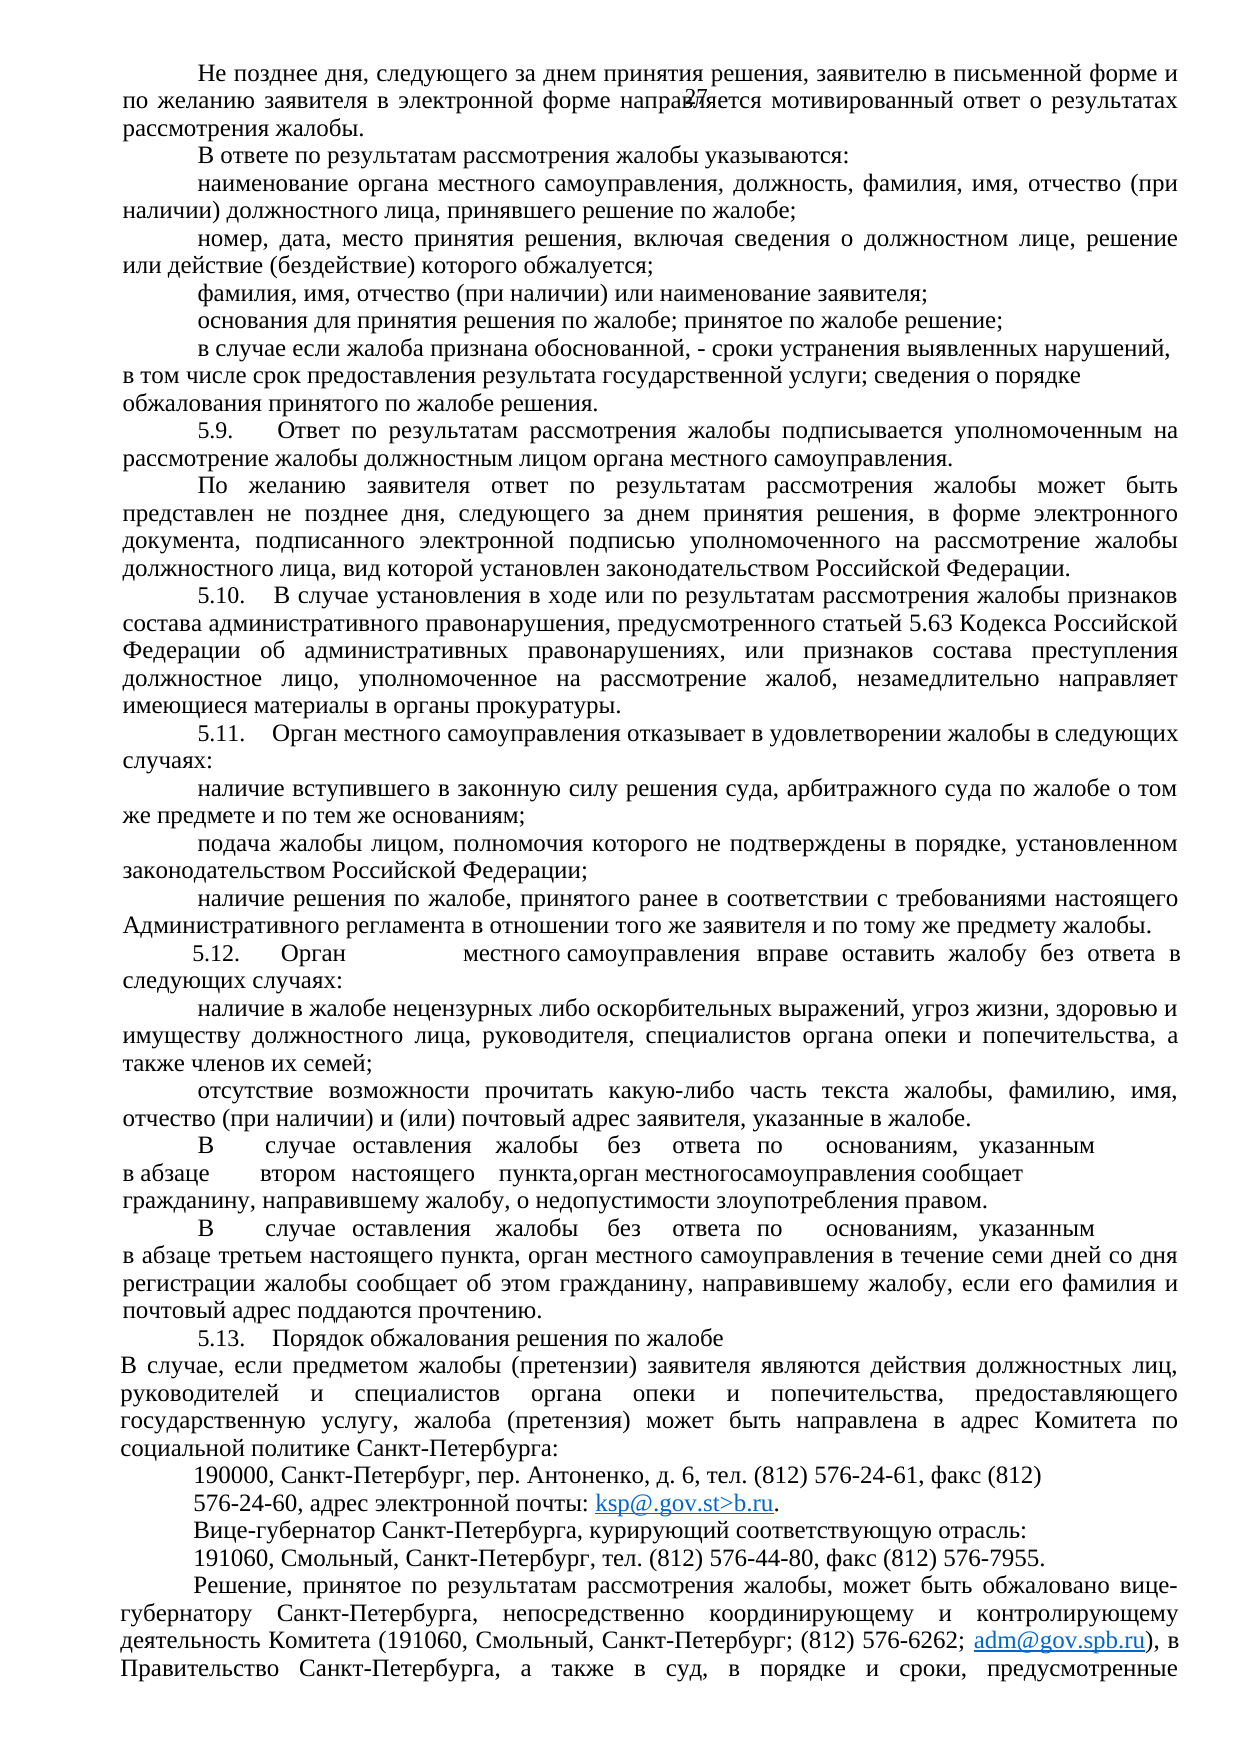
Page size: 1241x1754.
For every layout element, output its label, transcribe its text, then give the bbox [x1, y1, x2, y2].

text в абзаце втором настоящего пункта, орган местного самоуправления сообщает [122, 1159, 1181, 1187]
text наличие в жалобе нецензурных либо оскорбительных выражений, угроз жизни, здоровью и имуществу должностного лица, руководителя, специалистов органа опеки и попечительства, а также членов их семей; [122, 994, 1179, 1077]
text 190000, Санкт-Петербург, пер. Антоненко, д. 6, тел. (812) 576-24-61, факс (812) 576-24-60, адрес электронной почты: ksp@.gov.st>b.ru. [193, 1462, 1069, 1517]
text наименование органа местного самоуправления, должность, фамилия, имя, отчество (при наличии) должностного лица, принявшего решение по жалобе; [122, 169, 1179, 224]
text В случае оставления жалобы без ответа по основаниям, указанным [122, 1214, 1181, 1242]
text фамилия, имя, отчество (при наличии) или наименование заявителя; основания для принятия решения по жалобе; принятое по жалобе решение; [197, 279, 1008, 334]
list Орган местного самоуправления отказывает в удовлетворении жалобы в следующих случаях: [122, 719, 1179, 774]
text подача жалобы лицом, полномочия которого не подтверждены в порядке, установленном законодательством Российской Федерации; [122, 829, 1179, 884]
text 191060, Смольный, Санкт-Петербург, тел. (812) 576-44-80, факс (812) 576-7955. [193, 1544, 1069, 1572]
list Орган местного самоуправления вправе оставить жалобу без ответа в следующих случаях: [122, 939, 1181, 994]
text в случае если жалоба признана обоснованной, - сроки устранения выявленных нарушений, в том числе срок предоставления результата государственной услуги; сведения о порядке обжалования принятого по жалобе решения. [122, 334, 1179, 417]
text В случае, если предметом жалобы (претензии) заявителя являются действия должностных лиц, руководителей и специалистов органа опеки и попечительства, предоставляющего государственную услугу, жалоба (претензия) может быть направлена в адрес Комитета по социальной политике Санкт-Петербурга: [120, 1352, 1179, 1462]
text гражданину, направившему жалобу, о недопустимости злоупотребления правом. [122, 1187, 1181, 1214]
text номер, дата, место принятия решения, включая сведения о должностном лице, решение или действие (бездействие) которого обжалуется; [122, 224, 1179, 279]
list Порядок обжалования решения по жалобе [122, 1324, 1181, 1352]
text отсутствие возможности прочитать какую-либо часть текста жалобы, фамилию, имя, отчество (при наличии) и (или) почтовый адрес заявителя, указанные в жалобе. [122, 1077, 1179, 1132]
text в абзаце третьем настоящего пункта, орган местного самоуправления в течение семи дней со дня регистрации жалобы сообщает об этом гражданину, направившему жалобу, если его фамилия и почтовый адрес поддаются прочтению. [122, 1242, 1179, 1324]
text В ответе по результатам рассмотрения жалобы указываются: [122, 142, 1181, 169]
list В случае установления в ходе или по результатам рассмотрения жалобы признаков состава административного правонарушения, предусмотренного статьей 5.63 Кодекса Российской Федерации об административных правонарушениях, или признаков состава преступления должностное лицо, уполномоченное на рассмотрение жалоб, незамедлительно направляет имеющиеся материалы в органы прокуратуры. [122, 582, 1179, 719]
text В случае оставления жалобы без ответа по основаниям, указанным [122, 1132, 1181, 1159]
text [120, 1572, 1179, 1682]
text Не позднее дня, следующего за днем принятия решения, заявителю в письменной форме и по желанию заявителя в электронной форме направляется мотивированный ответ о результатах рассмотрения жалобы. [122, 59, 1179, 142]
text наличие вступившего в законную силу решения суда, арбитражного суда по жалобе о том же предмете и по тем же основаниям; [122, 774, 1179, 829]
text Вице-губернатор Санкт-Петербурга, курирующий соответствующую отрасль: [193, 1517, 1181, 1544]
text наличие решения по жалобе, принятого ранее в соответствии с требованиями настоящего Административного регламента в отношении того же заявителя и по тому же предмету жалобы. [122, 884, 1179, 939]
list Ответ по результатам рассмотрения жалобы подписывается уполномоченным на рассмотрение жалобы должностным лицом органа местного самоуправления. [122, 417, 1179, 472]
text По желанию заявителя ответ по результатам рассмотрения жалобы может быть представлен не позднее дня, следующего за днем принятия решения, в форме электронного документа, подписанного электронной подписью уполномоченного на рассмотрение жалобы должностного лица, вид которой установлен законодательством Российской Федерации. [122, 472, 1179, 582]
